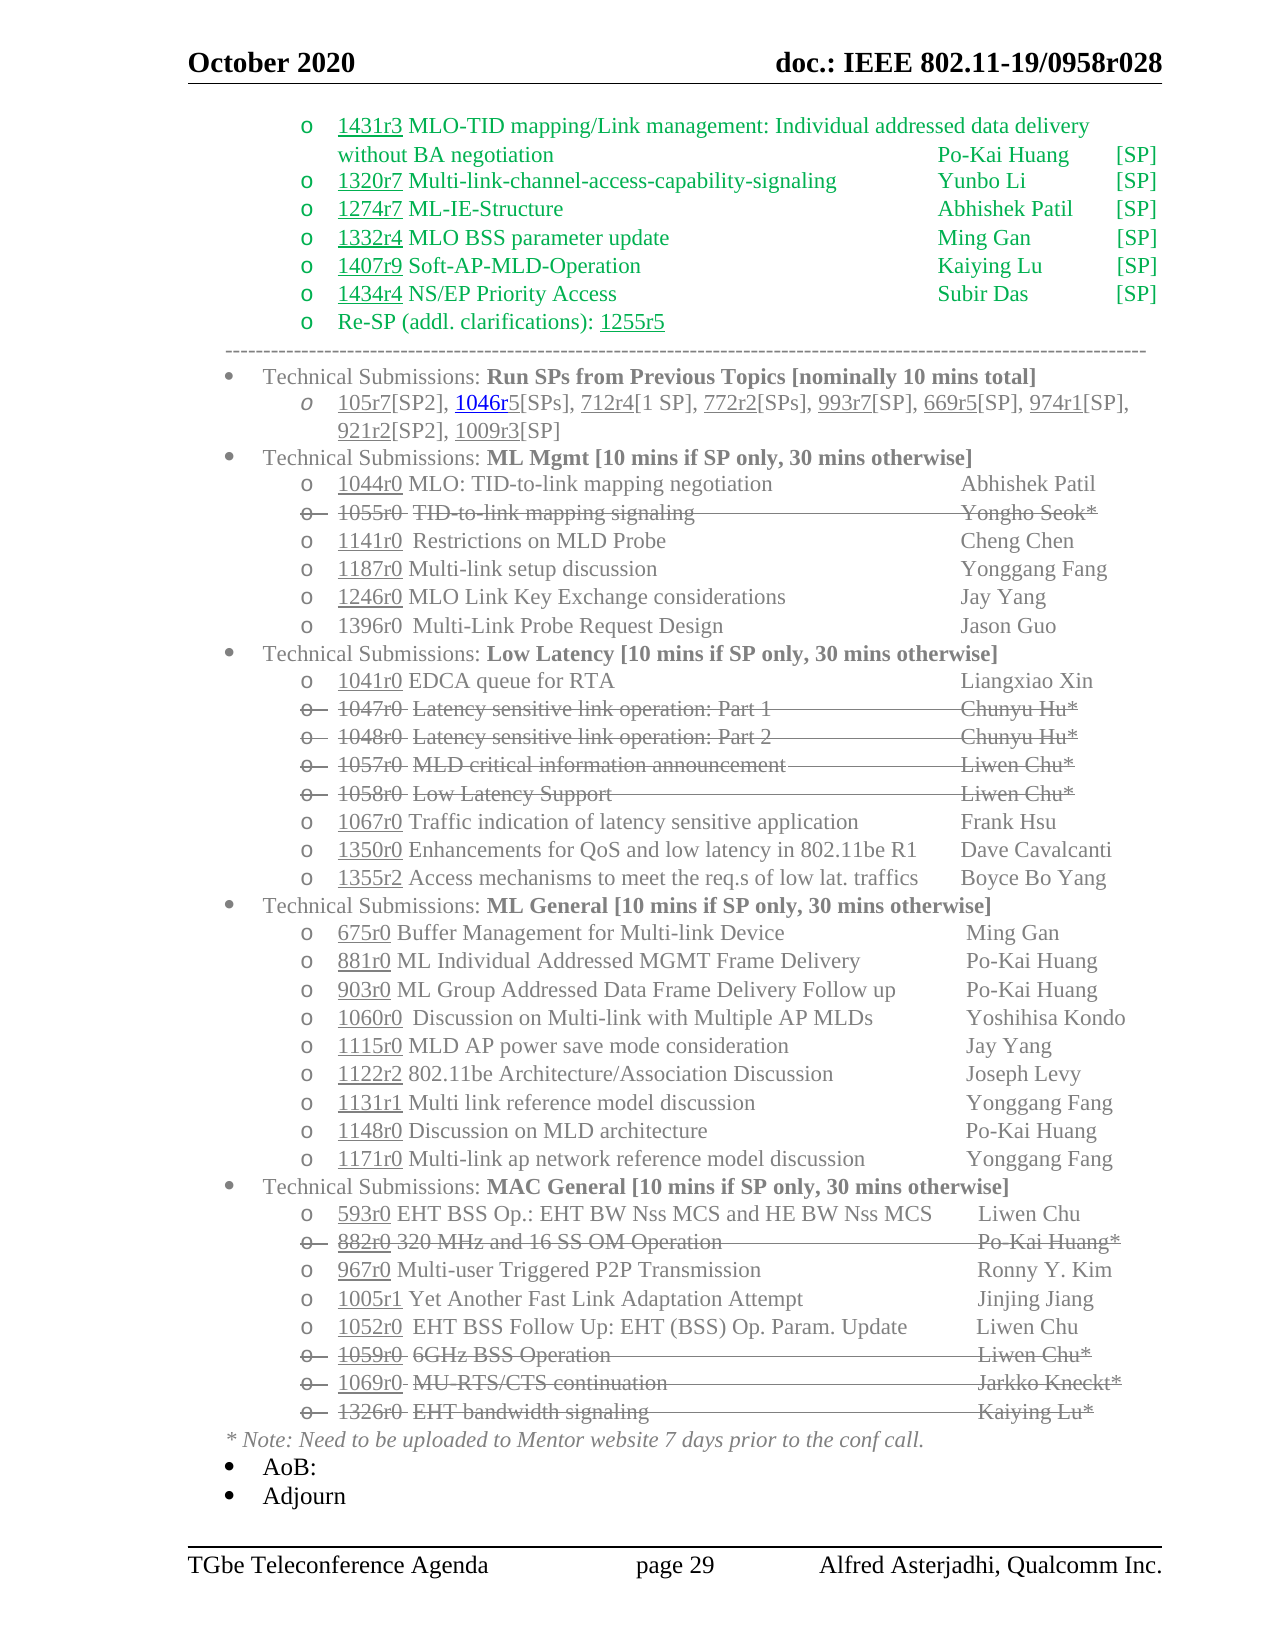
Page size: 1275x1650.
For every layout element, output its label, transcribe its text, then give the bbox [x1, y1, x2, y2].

list 1122r2 802.11be Architecture/Association Discussion Joseph Levy [300, 1060, 1162, 1089]
list 1060r0 Discussion on Multi-link with Multiple AP MLDs Yoshihisa Kondo [300, 1004, 1162, 1032]
list 1171r0 Multi-link ap network reference model discussion Yonggang Fang [300, 1145, 1162, 1173]
text * Note: Need to be uploaded to Mentor website 7 days prior to the conf call. [187, 1426, 1162, 1452]
list 1431r3 MLO-TID mapping/Link management: Individual addressed data delivery without BA negotiation Po-Kai Huang [SP] [300, 112, 1162, 167]
list 1044r0 MLO: TID-to-link mapping negotiation Abhishek Patil [300, 471, 1162, 499]
list 1005r1 Yet Another Fast Link Adaptation Attempt Jinjing Jiang [300, 1285, 1162, 1313]
list 1407r9 Soft-AP-MLD-Operation Kaiying Lu [SP] [300, 252, 1162, 280]
list 1187r0 Multi-link setup discussion Yonggang Fang [300, 555, 1162, 583]
list 1434r4 NS/EP Priority Access Subir Das [SP] [300, 280, 1162, 308]
list 1041r0 EDCA queue for RTA Liangxiao Xin [300, 667, 1162, 695]
list 1274r7 ML-IE-Structure Abhishek Patil [SP] [300, 195, 1162, 223]
list 1115r0 MLD AP power save mode consideration Jay Yang [300, 1032, 1162, 1060]
list 675r0 Buffer Management for Multi-link Device Ming Gan [300, 919, 1162, 947]
list Technical Submissions: ML Mgmt [10 mins if SP only, 30 mins otherwise] [225, 444, 1162, 471]
list 1057r0 MLD critical information announcement Liwen Chu* [300, 751, 1162, 779]
list 1055r0 TID-to-link mapping signaling Yongho Seok* [300, 499, 1162, 527]
list 967r0 Multi-user Triggered P2P Transmission Ronny Y. Kim [300, 1257, 1162, 1285]
text ------------------------------------------------------------------------------------------------------------------------- [187, 336, 1162, 363]
list 1052r0 EHT BSS Follow Up: EHT (BSS) Op. Param. Update Liwen Chu [300, 1313, 1162, 1341]
list 1131r1 Multi link reference model discussion Yonggang Fang [300, 1089, 1162, 1117]
list 1350r0 Enhancements for QoS and low latency in 802.11be R1 Dave Cavalcanti [300, 836, 1162, 864]
list Technical Submissions: Run SPs from Previous Topics [nominally 10 mins total] [225, 363, 1162, 389]
list 881r0 ML Individual Addressed MGMT Frame Delivery Po-Kai Huang [300, 947, 1162, 976]
list 1047r0 Latency sensitive link operation: Part 1 Chunyu Hu* [300, 695, 1162, 723]
list 1067r0 Traffic indication of latency sensitive application Frank Hsu [300, 808, 1162, 836]
list 593r0 EHT BSS Op.: EHT BW Nss MCS and HE BW Nss MCS Liwen Chu [300, 1200, 1162, 1228]
list Adjourn [225, 1481, 1162, 1510]
list 1332r4 MLO BSS parameter update Ming Gan [SP] [300, 223, 1162, 252]
list Re-SP (addl. clarifications): 1255r5 [300, 308, 1162, 336]
list 1058r0 Low Latency Support Liwen Chu* [300, 779, 1162, 808]
list 903r0 ML Group Addressed Data Frame Delivery Follow up Po-Kai Huang [300, 976, 1162, 1004]
list 1069r0 MU-RTS/CTS continuation Jarkko Kneckt* [300, 1369, 1162, 1398]
list Technical Submissions: MAC General [10 mins if SP only, 30 mins otherwise] [225, 1173, 1162, 1200]
list 1355r2 Access mechanisms to meet the req.s of low lat. traffics Boyce Bo Yang [300, 864, 1162, 892]
list Technical Submissions: ML General [10 mins if SP only, 30 mins otherwise] [225, 892, 1162, 919]
list 882r0 320 MHz and 16 SS OM Operation Po-Kai Huang* [300, 1228, 1162, 1257]
list 1326r0 EHT bandwidth signaling Kaiying Lu* [300, 1398, 1162, 1426]
list AoB: [225, 1452, 1162, 1481]
list 1396r0 Multi-Link Probe Request Design Jason Guo [300, 612, 1162, 640]
list 105r7[SP2], 1046r5[SPs], 712r4[1 SP], 772r2[SPs], 993r7[SP], 669r5[SP], 974r1[SP], 921r2[SP2], 1009r3[SP] [300, 389, 1162, 444]
list 1141r0 Restrictions on MLD Probe Cheng Chen [300, 527, 1162, 555]
list 1048r0 Latency sensitive link operation: Part 2 Chunyu Hu* [300, 723, 1162, 751]
list 1320r7 Multi-link-channel-access-capability-signaling Yunbo Li [SP] [300, 167, 1162, 195]
list 1059r0 6GHz BSS Operation Liwen Chu* [300, 1341, 1162, 1369]
list 1246r0 MLO Link Key Exchange considerations Jay Yang [300, 583, 1162, 612]
list 1148r0 Discussion on MLD architecture Po-Kai Huang [300, 1117, 1162, 1145]
list Technical Submissions: Low Latency [10 mins if SP only, 30 mins otherwise] [225, 640, 1162, 667]
